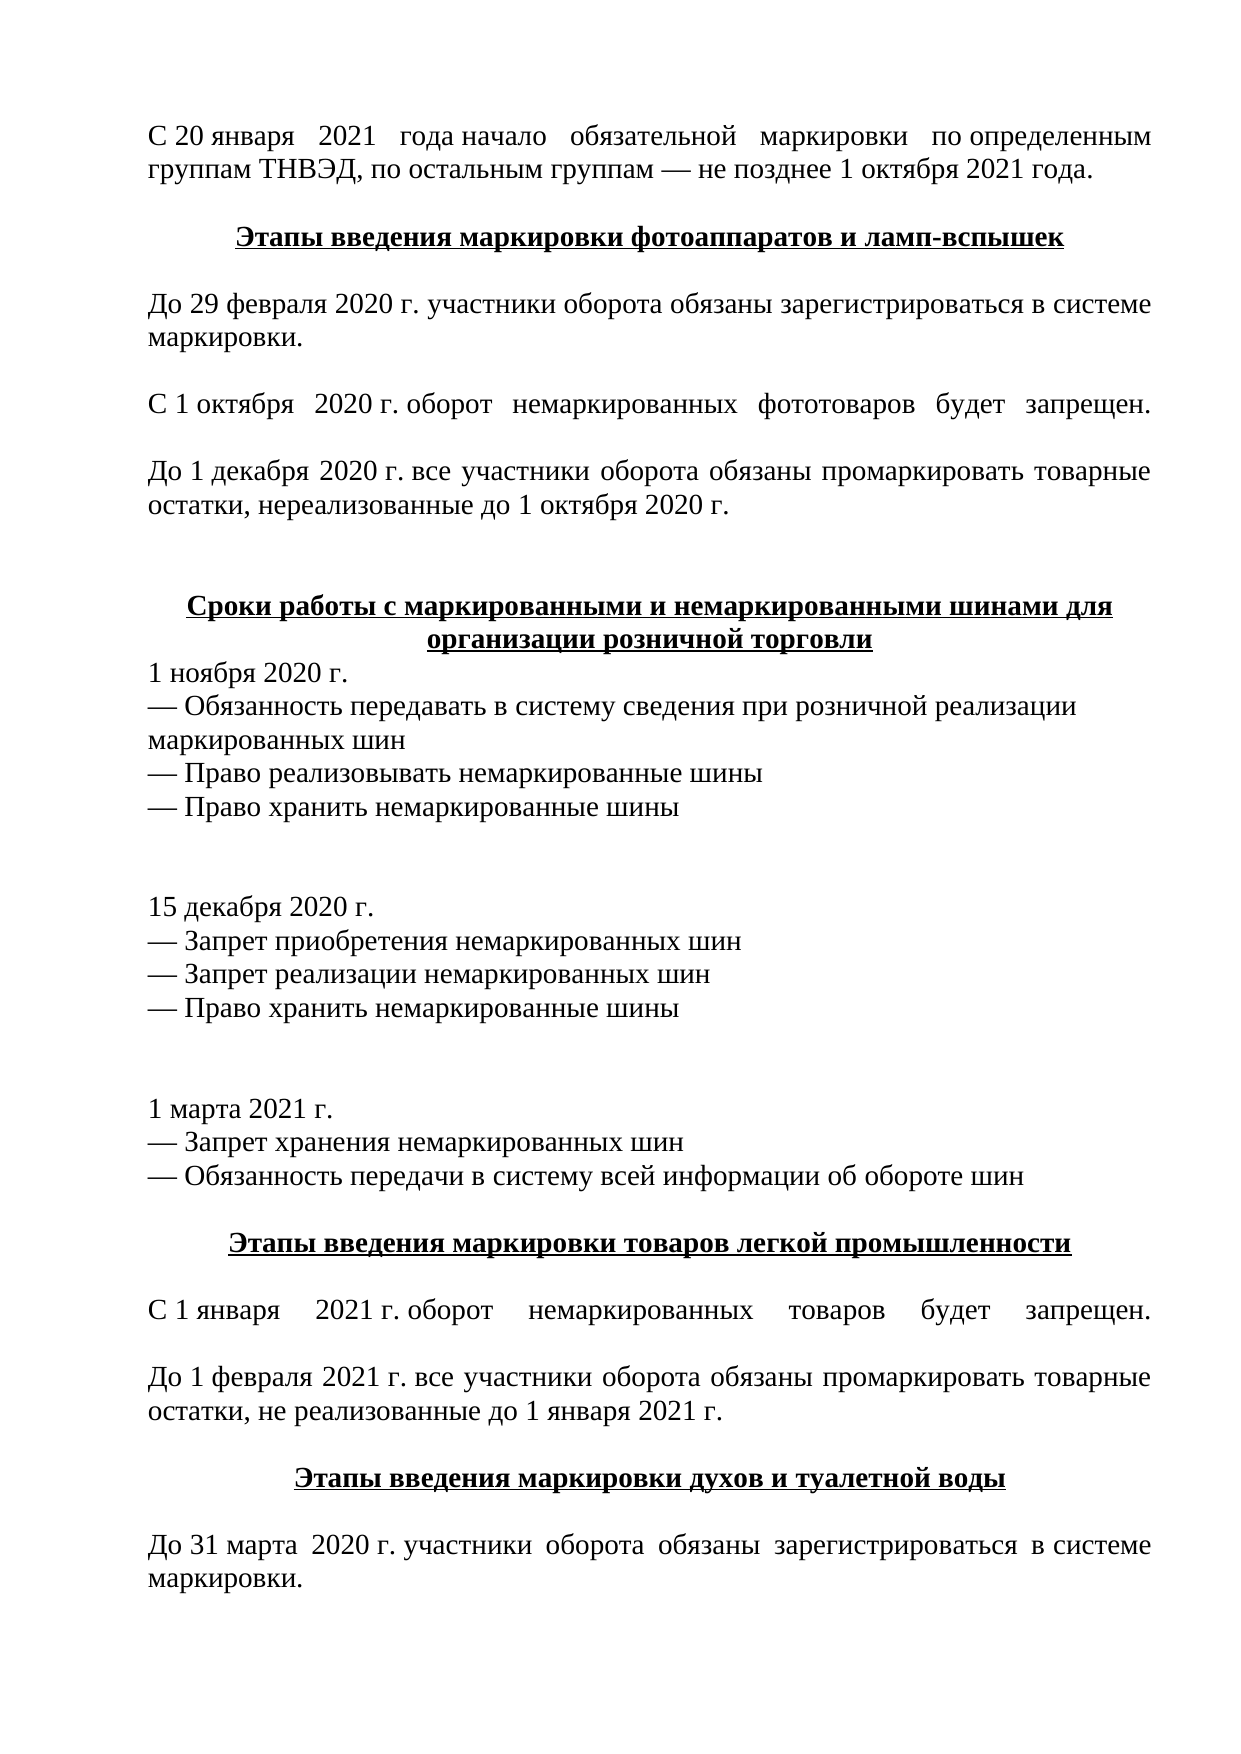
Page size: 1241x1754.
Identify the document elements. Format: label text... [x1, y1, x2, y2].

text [148, 1527, 1152, 1627]
text 1 марта 2021 г. [148, 1091, 1152, 1124]
text Сроки работы с маркированными и немаркированными шинами для организации розничной торговли [148, 588, 1152, 655]
text С 20 января 2021 года начало обязательной маркировки по определенным группам ТНВЭД, по остальным группам — не позднее 1 октября 2021 года. [148, 118, 1152, 185]
text — Право хранить немаркированные шины [148, 789, 1152, 822]
text Этапы введения маркировки товаров легкой промышленности [148, 1225, 1152, 1258]
text — Право хранить немаркированные шины [148, 990, 1152, 1024]
text — Право реализовывать немаркированные шины [148, 755, 1152, 789]
text — Запрет хранения немаркированных шин [148, 1124, 1152, 1158]
text — Обязанность передачи в систему всей информации об обороте шин [148, 1158, 1152, 1191]
text — Запрет реализации немаркированных шин [148, 957, 1152, 990]
text 15 декабря 2020 г. [148, 889, 1152, 923]
text — Запрет приобретения немаркированных шин [148, 923, 1152, 957]
text С 1 января 2021 г. оборот немаркированных товаров будет запрещен. До 1 февраля 2021 г. все участники оборота обязаны промаркировать товарные остатки, не реализованные до 1 января 2021 г. [148, 1292, 1152, 1426]
text До 29 февраля 2020 г. участники оборота обязаны зарегистрироваться в системе маркировки. С 1 октября 2020 г. оборот немаркированных фототоваров будет запрещен. До 1 декабря 2020 г. все участники оборота обязаны промаркировать товарные остатки, нереализованные до 1 октября 2020 г. [148, 286, 1152, 521]
text 1 ноября 2020 г. [148, 655, 1152, 688]
text Этапы введения маркировки духов и туалетной воды [148, 1460, 1152, 1493]
text Этапы введения маркировки фотоаппаратов и ламп-вспышек [148, 219, 1152, 252]
text — Обязанность передавать в систему сведения при розничной реализации маркированных шин [148, 688, 1152, 755]
